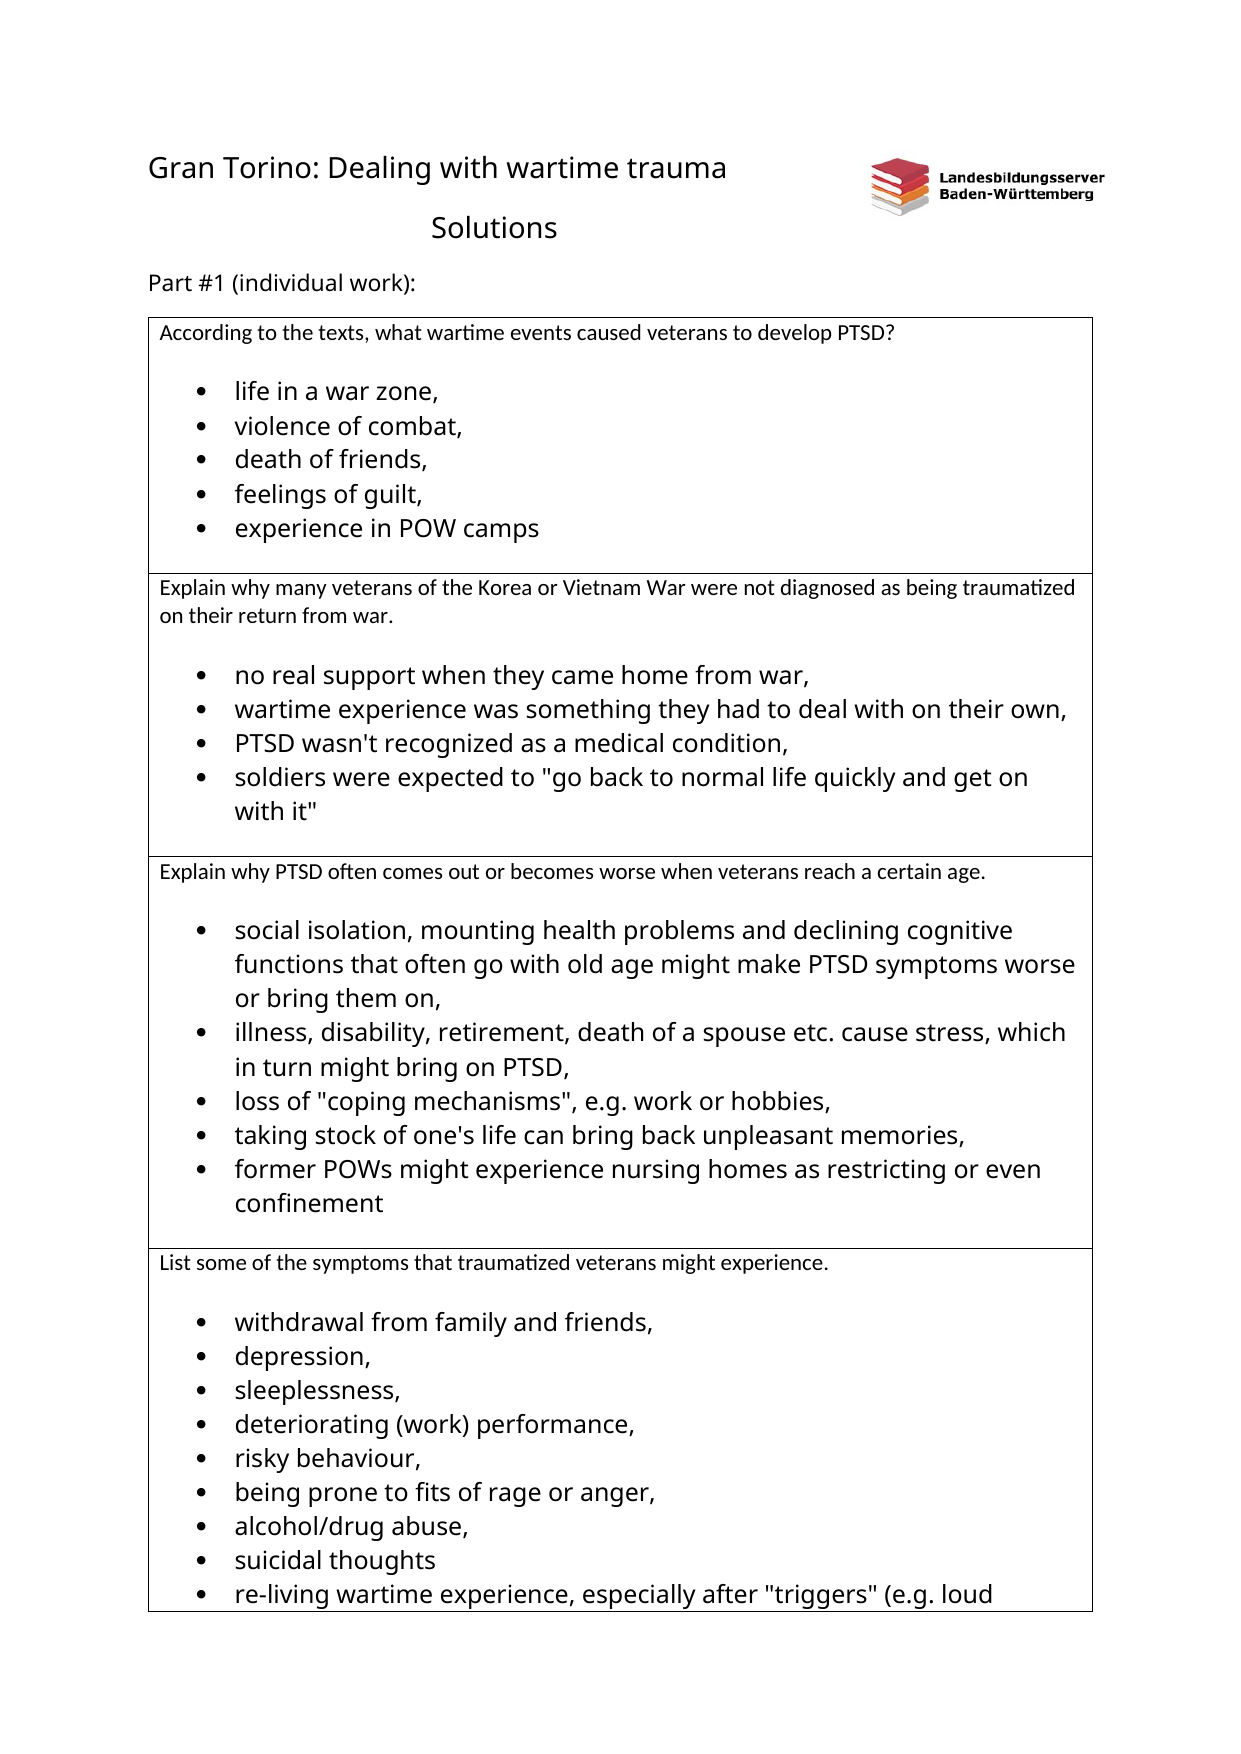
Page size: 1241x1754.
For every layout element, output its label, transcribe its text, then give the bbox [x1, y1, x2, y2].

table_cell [149, 1249, 1092, 1611]
text Part #1 (individual work): [148, 267, 1093, 298]
table_cell Explain why PTSD often comes out or becomes worse when veterans reach a certain age. social isolation, mounting health problems and declining cognitive functions that often go with old age might make PTSD symptoms worse or bring them on, illness, disability, retirement, death of a spouse etc. cause stress, which in turn might bring on PTSD, loss of "coping mechanisms", e.g. work or hobbies, taking stock of one's life can bring back unpleasant memories, former POWs might experience nursing homes as restricting or even confinement [149, 857, 1092, 1247]
text Solutions [148, 207, 1093, 247]
table_cell Explain why many veterans of the Korea or Vietnam War were not diagnosed as being traumatized on their return from war. no real support when they came home from war, wartime experience was something they had to deal with on their own, PTSD wasn't recognized as a medical condition, soldiers were expected to "go back to normal life quickly and get on with it" [149, 574, 1092, 856]
picture [859, 147, 1110, 219]
text Gran Torino: Dealing with wartime trauma [148, 148, 859, 187]
table_header According to the texts, what wartime events caused veterans to develop PTSD? life in a war zone, violence of combat, death of friends, feelings of guilt, experience in POW camps [149, 318, 1092, 572]
